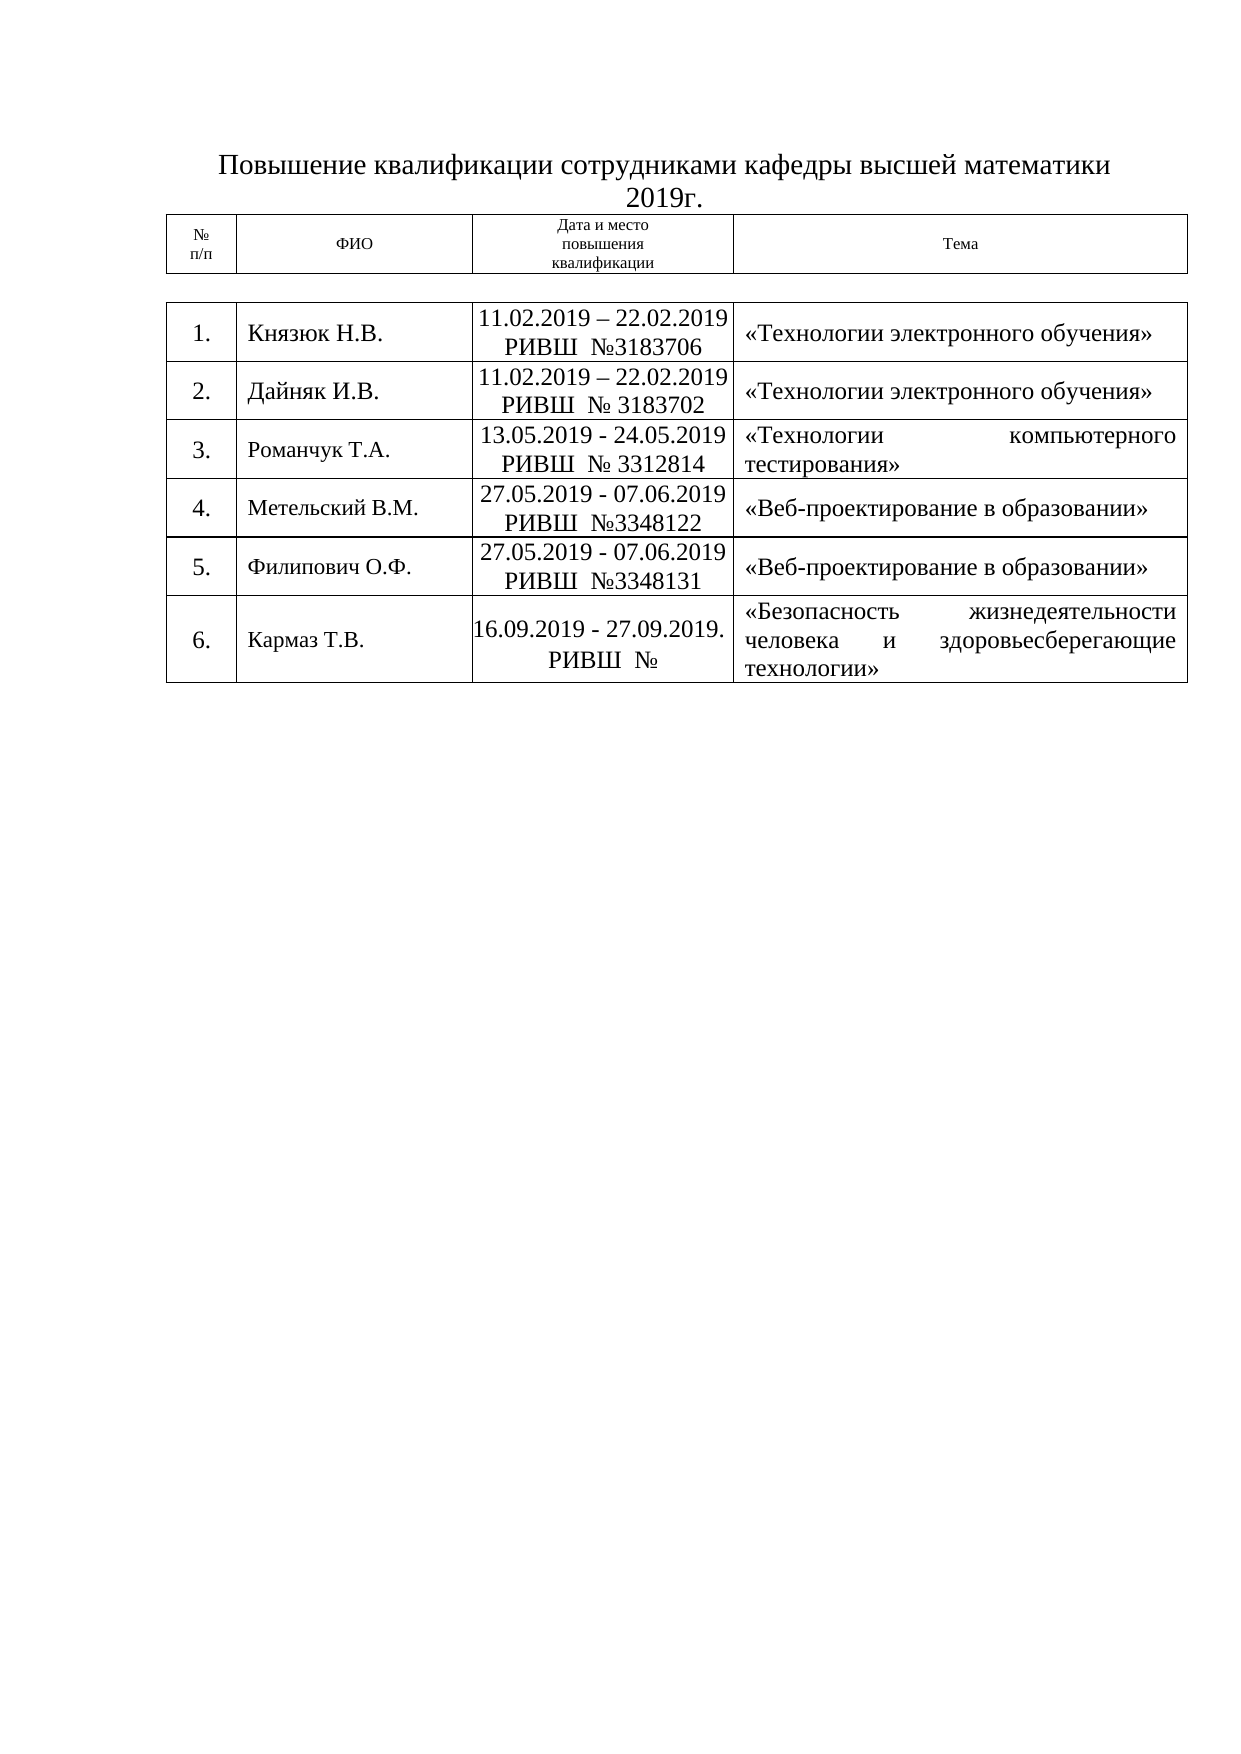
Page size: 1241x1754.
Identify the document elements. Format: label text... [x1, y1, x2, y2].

table_cell 13.05.2019 - 24.05.2019 РИВШ № 3312814 [473, 420, 733, 478]
table_header 11.02.2019 – 22.02.2019 РИВШ №3183706 [473, 303, 733, 361]
table_cell «Технологии компьютерного тестирования» [734, 420, 1187, 478]
table_cell [167, 479, 236, 536]
table_cell «Веб-проектирование в образовании» [734, 538, 1187, 595]
table_cell 27.05.2019 - 07.06.2019 РИВШ №3348122 [473, 479, 733, 536]
table_cell Дайняк И.В. [237, 362, 472, 419]
text 2019г. [177, 180, 1152, 214]
table_header Князюк Н.В. [237, 303, 472, 361]
table_header Дата и место повышения квалификации [473, 215, 733, 272]
table_cell [167, 420, 236, 478]
table_cell «Безопасность жизнедеятельности человека и здоровьесберегающие технологии» [734, 596, 1187, 682]
table_cell «Веб-проектирование в образовании» [734, 479, 1187, 536]
table_cell Романчук Т.А. [237, 420, 472, 478]
table_cell [167, 596, 236, 682]
table_header ФИО [237, 215, 472, 272]
text Повышение квалификации сотрудниками кафедры высшей математики [177, 147, 1152, 180]
table_header [167, 303, 236, 361]
table_cell 16.09.2019 - 27.09.2019. РИВШ № [473, 596, 733, 682]
table_cell [167, 538, 236, 595]
table_cell [167, 362, 236, 419]
table_cell Метельский В.М. [237, 479, 472, 536]
table_header Тема [734, 215, 1187, 272]
table_cell Кармаз Т.В. [237, 596, 472, 682]
table_cell 27.05.2019 - 07.06.2019 РИВШ №3348131 [473, 538, 733, 595]
table_header № п/п [167, 215, 236, 272]
table_cell 11.02.2019 – 22.02.2019 РИВШ № 3183702 [473, 362, 733, 419]
table_cell «Технологии электронного обучения» [734, 362, 1187, 419]
table_cell Филипович О.Ф. [237, 538, 472, 595]
table_header «Технологии электронного обучения» [734, 303, 1187, 361]
